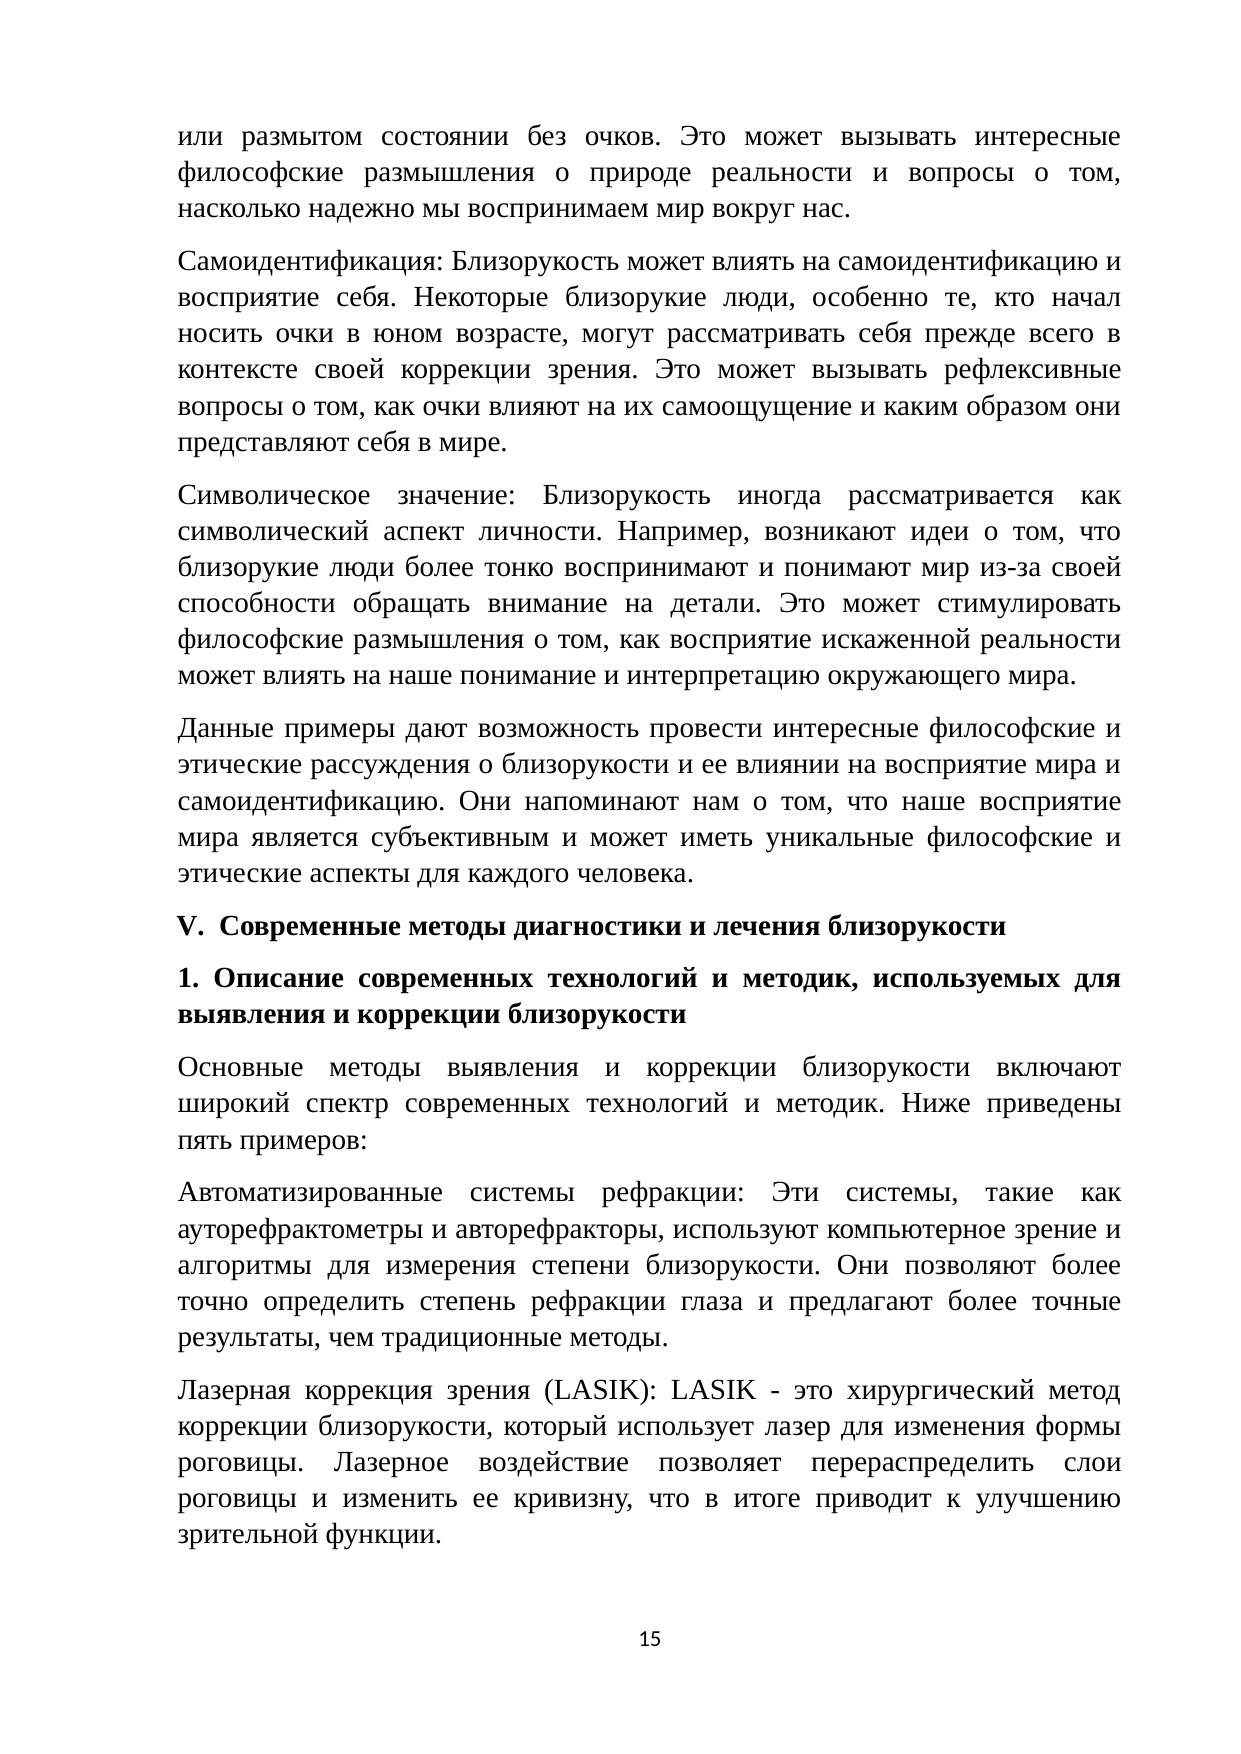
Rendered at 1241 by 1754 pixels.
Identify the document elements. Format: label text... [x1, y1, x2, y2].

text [177, 118, 1122, 224]
text Лазерная коррекция зрения (LASIK): LASIK - это хирургический метод коррекции близорукости, который использует лазер для изменения формы роговицы. Лазерное воздействие позволяет перераспределить слои роговицы и изменить ее кривизну, что в итоге приводит к улучшению зрительной функции. [177, 1372, 1122, 1550]
text Основные методы выявления и коррекции близорукости включают широкий спектр современных технологий и методик. Ниже приведены пять примеров: [177, 1049, 1122, 1155]
text Автоматизированные системы рефракции: Эти системы, такие как ауторефрактометры и авторефракторы, используют компьютерное зрение и алгоритмы для измерения степени близорукости. Они позволяют более точно определить степень рефракции глаза и предлагают более точные результаты, чем традиционные методы. [177, 1174, 1122, 1353]
text 1. Описание современных технологий и методик, используемых для выявления и коррекции близорукости [177, 961, 1122, 1030]
text V. Современные методы диагностики и лечения близорукости [176, 908, 1122, 941]
text Самоидентификация: Близорукость может влиять на самоидентификацию и восприятие себя. Некоторые близорукие люди, особенно те, кто начал носить очки в юном возрасте, могут рассматривать себя прежде всего в контексте своей коррекции зрения. Это может вызывать рефлексивные вопросы о том, как очки влияют на их самоощущение и каким образом они представляют себя в мире. [177, 243, 1122, 457]
text Символическое значение: Близорукость иногда рассматривается как символический аспект личности. Например, возникают идеи о том, что близорукие люди более тонко воспринимают и понимают мир из-за своей способности обращать внимание на детали. Это может стимулировать философские размышления о том, как восприятие искаженной реальности может влиять на наше понимание и интерпретацию окружающего мира. [177, 477, 1122, 691]
text Данные примеры дают возможность провести интересные философские и этические рассуждения о близорукости и ее влиянии на восприятие мира и самоидентификацию. Они напоминают нам о том, что наше восприятие мира является субъективным и может иметь уникальные философские и этические аспекты для каждого человека. [177, 710, 1122, 888]
